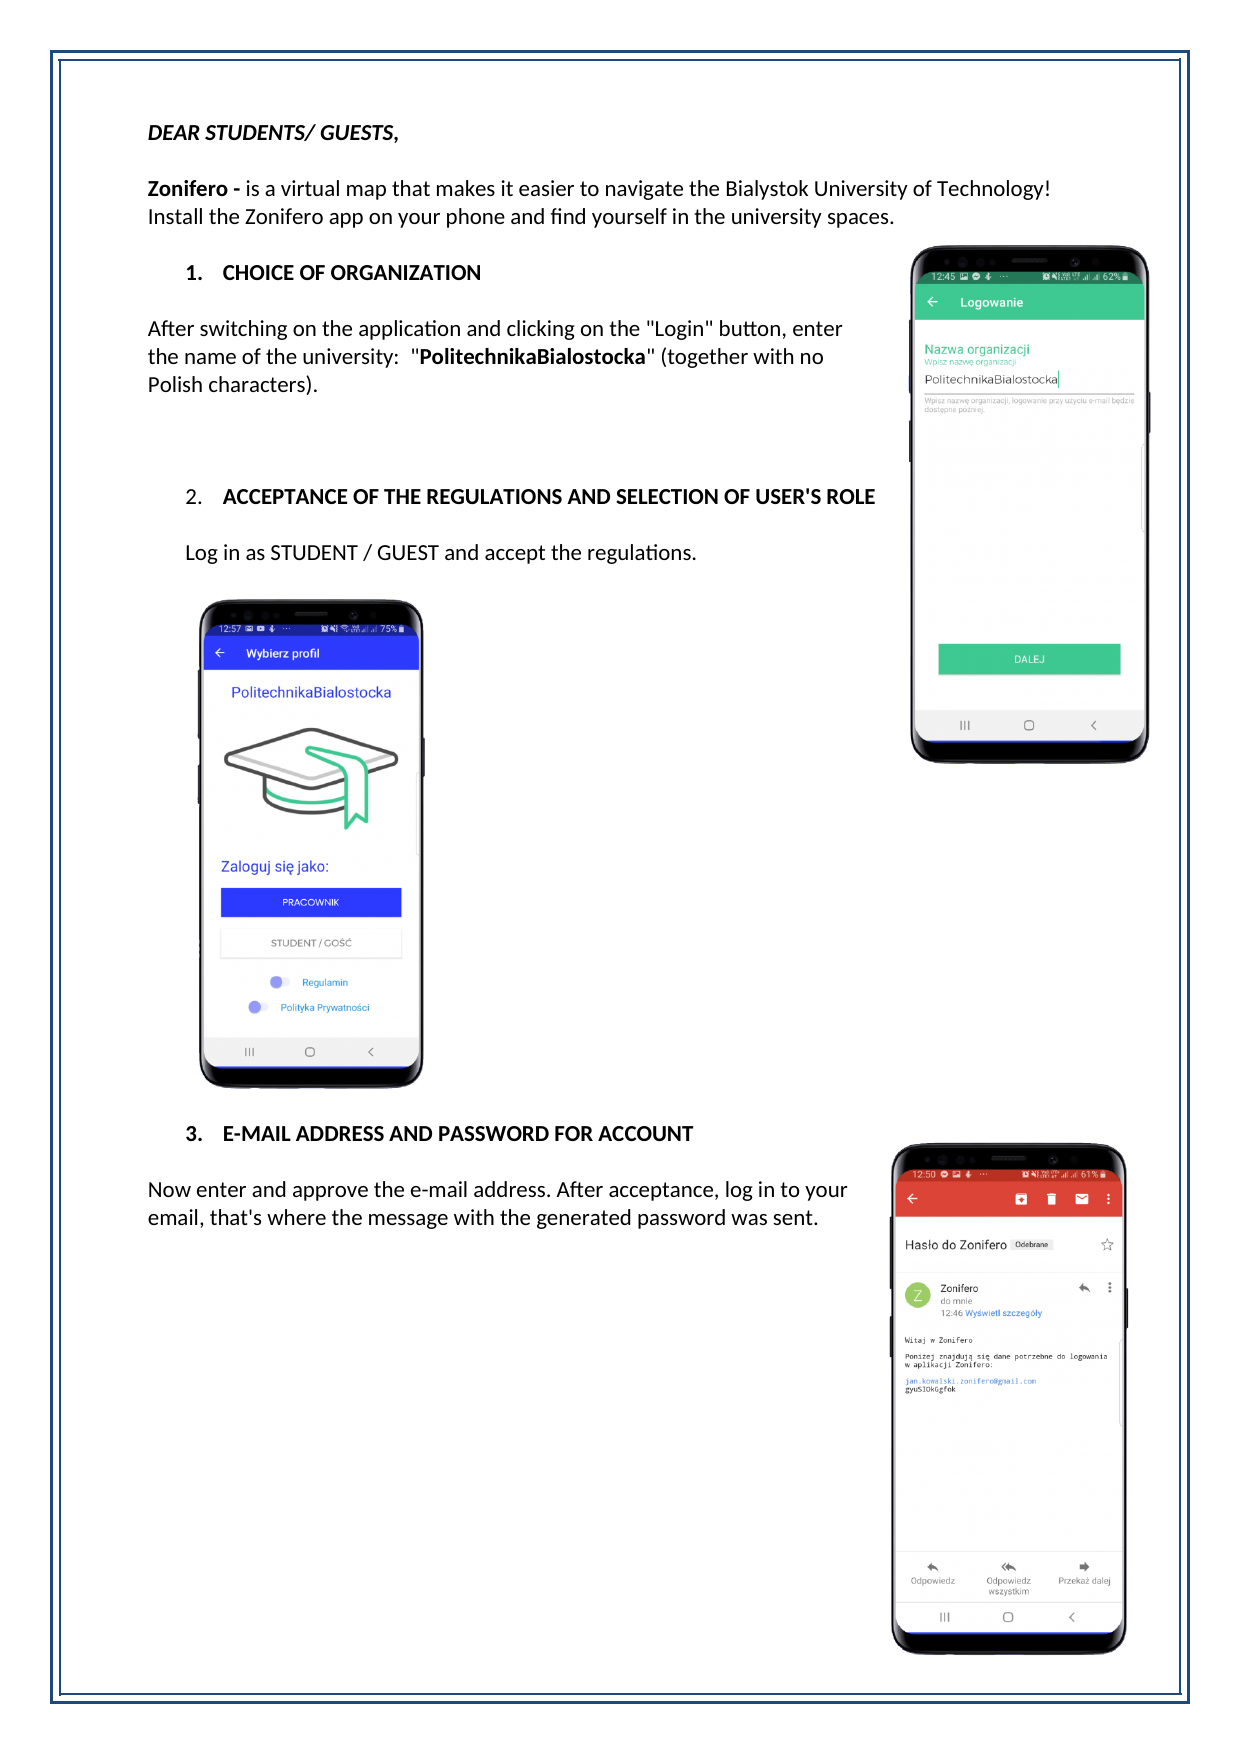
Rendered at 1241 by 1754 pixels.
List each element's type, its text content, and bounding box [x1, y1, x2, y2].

text Now enter and approve the e-mail address. After acceptance, log in to your email, that's where the message with the generated password was sent. [148, 1176, 882, 1288]
list CHOICE OF ORGANIZATION [185, 258, 896, 286]
text Zonifero - is a virtual map that makes it easier to navigate the Bialystok University of Technology! Install the Zonifero app on your phone and find yourself in the university spaces. [148, 174, 1093, 230]
picture [880, 1136, 1135, 1656]
picture [896, 243, 1158, 766]
picture [185, 594, 434, 1092]
list E-MAIL ADDRESS AND PASSWORD FOR ACCOUNT [185, 1119, 1093, 1147]
text Log in as STUDENT / GUEST and accept the regulations. [185, 538, 1093, 1091]
text DEAR STUDENTS/ GUESTS, [148, 118, 1093, 146]
list ACCEPTANCE OF THE REGULATIONS AND SELECTION OF USER'S ROLE [185, 482, 896, 538]
text After switching on the application and clicking on the "Login" button, enter the name of the university: "PolitechnikaBialostocka" (together with no Polish characters). [148, 314, 896, 454]
